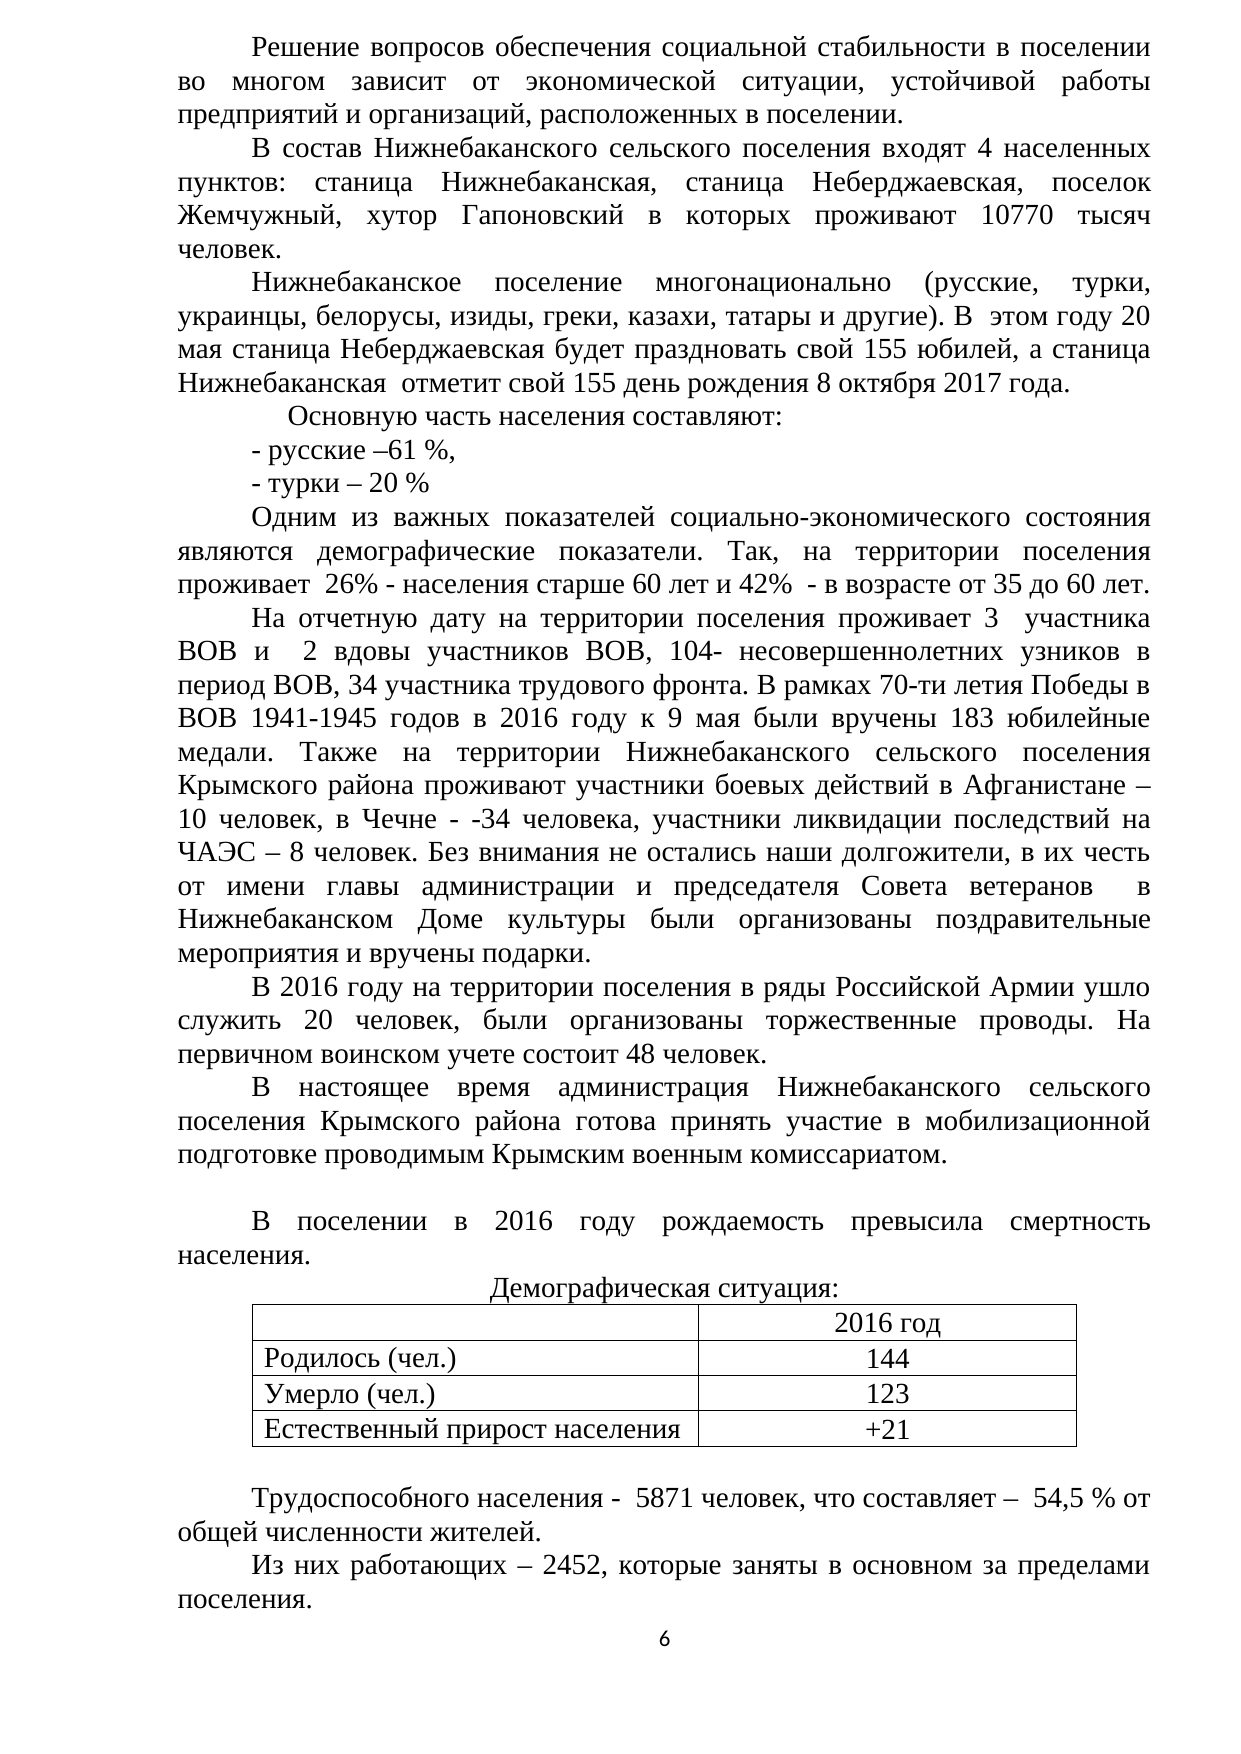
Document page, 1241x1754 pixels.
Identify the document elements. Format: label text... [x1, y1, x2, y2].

text Решение вопросов обеспечения социальной стабильности в поселении во многом зависит от экономической ситуации, устойчивой работы предприятий и организаций, расположенных в поселении. [177, 29, 1152, 130]
table_cell 144 [699, 1341, 1076, 1375]
table_cell Умерло (чел.) [253, 1376, 698, 1410]
table_cell 123 [699, 1376, 1076, 1410]
text Основную часть населения составляют: [177, 398, 1152, 432]
text В настоящее время администрация Нижнебаканского сельского поселения Крымского района готова принять участие в мобилизационной подготовке проводимым Крымским военным комиссариатом. [177, 1069, 1152, 1170]
text - турки – 20 % [177, 466, 1152, 499]
table_cell Естественный прирост населения [253, 1411, 698, 1446]
text В поселении в 2016 году рождаемость превысила смертность населения. [177, 1203, 1152, 1271]
text Демографическая ситуация: [177, 1271, 1152, 1304]
text Трудоспособного населения - 5871 человек, что составляет – 54,5 % от общей численности жителей. [177, 1480, 1152, 1547]
table_cell +21 [699, 1411, 1076, 1446]
text Нижнебаканское поселение многонационально (русские, турки, украинцы, белорусы, изиды, греки, казахи, татары и другие). В этом году 20 мая станица Неберджаевская будет праздновать свой 155 юбилей, а станица Нижнебаканская отметит свой 155 день рождения 8 октября 2017 года. [177, 264, 1152, 398]
table_cell Родилось (чел.) [253, 1341, 698, 1375]
text Одним из важных показателей социально-экономического состояния являются демографические показатели. Так, на территории поселения проживает 26% - населения старше 60 лет и 42% - в возрасте от 35 до 60 лет. [177, 499, 1152, 600]
table_header 2016 год [699, 1305, 1076, 1339]
table_header [253, 1305, 698, 1339]
text - русские –61 %, [177, 432, 1152, 466]
text В 2016 году на территории поселения в ряды Российской Армии ушло служить 20 человек, были организованы торжественные проводы. На первичном воинском учете состоит 48 человек. [177, 969, 1152, 1069]
text В состав Нижнебаканского сельского поселения входят 4 населенных пунктов: станица Нижнебаканская, станица Неберджаевская, поселок Жемчужный, хутор Гапоновский в которых проживают 10770 тысяч человек. [177, 130, 1152, 264]
text Из них работающих – 2452, которые заняты в основном за пределами поселения. [177, 1547, 1152, 1614]
text На отчетную дату на территории поселения проживает 3 участника ВОВ и 2 вдовы участников ВОВ, 104- несовершеннолетних узников в период ВОВ, 34 участника трудового фронта. В рамках 70-ти летия Победы в ВОВ 1941-1945 годов в 2016 году к 9 мая были вручены 183 юбилейные медали. Также на территории Нижнебаканского сельского поселения Крымского района проживают участники боевых действий в Афганистане – 10 человек, в Чечне - -34 человека, участники ликвидации последствий на ЧАЭС – 8 человек. Без внимания не остались наши долгожители, в их честь от имени главы администрации и председателя Совета ветеранов в Нижнебаканском Доме культуры были организованы поздравительные мероприятия и вручены подарки. [177, 600, 1152, 969]
